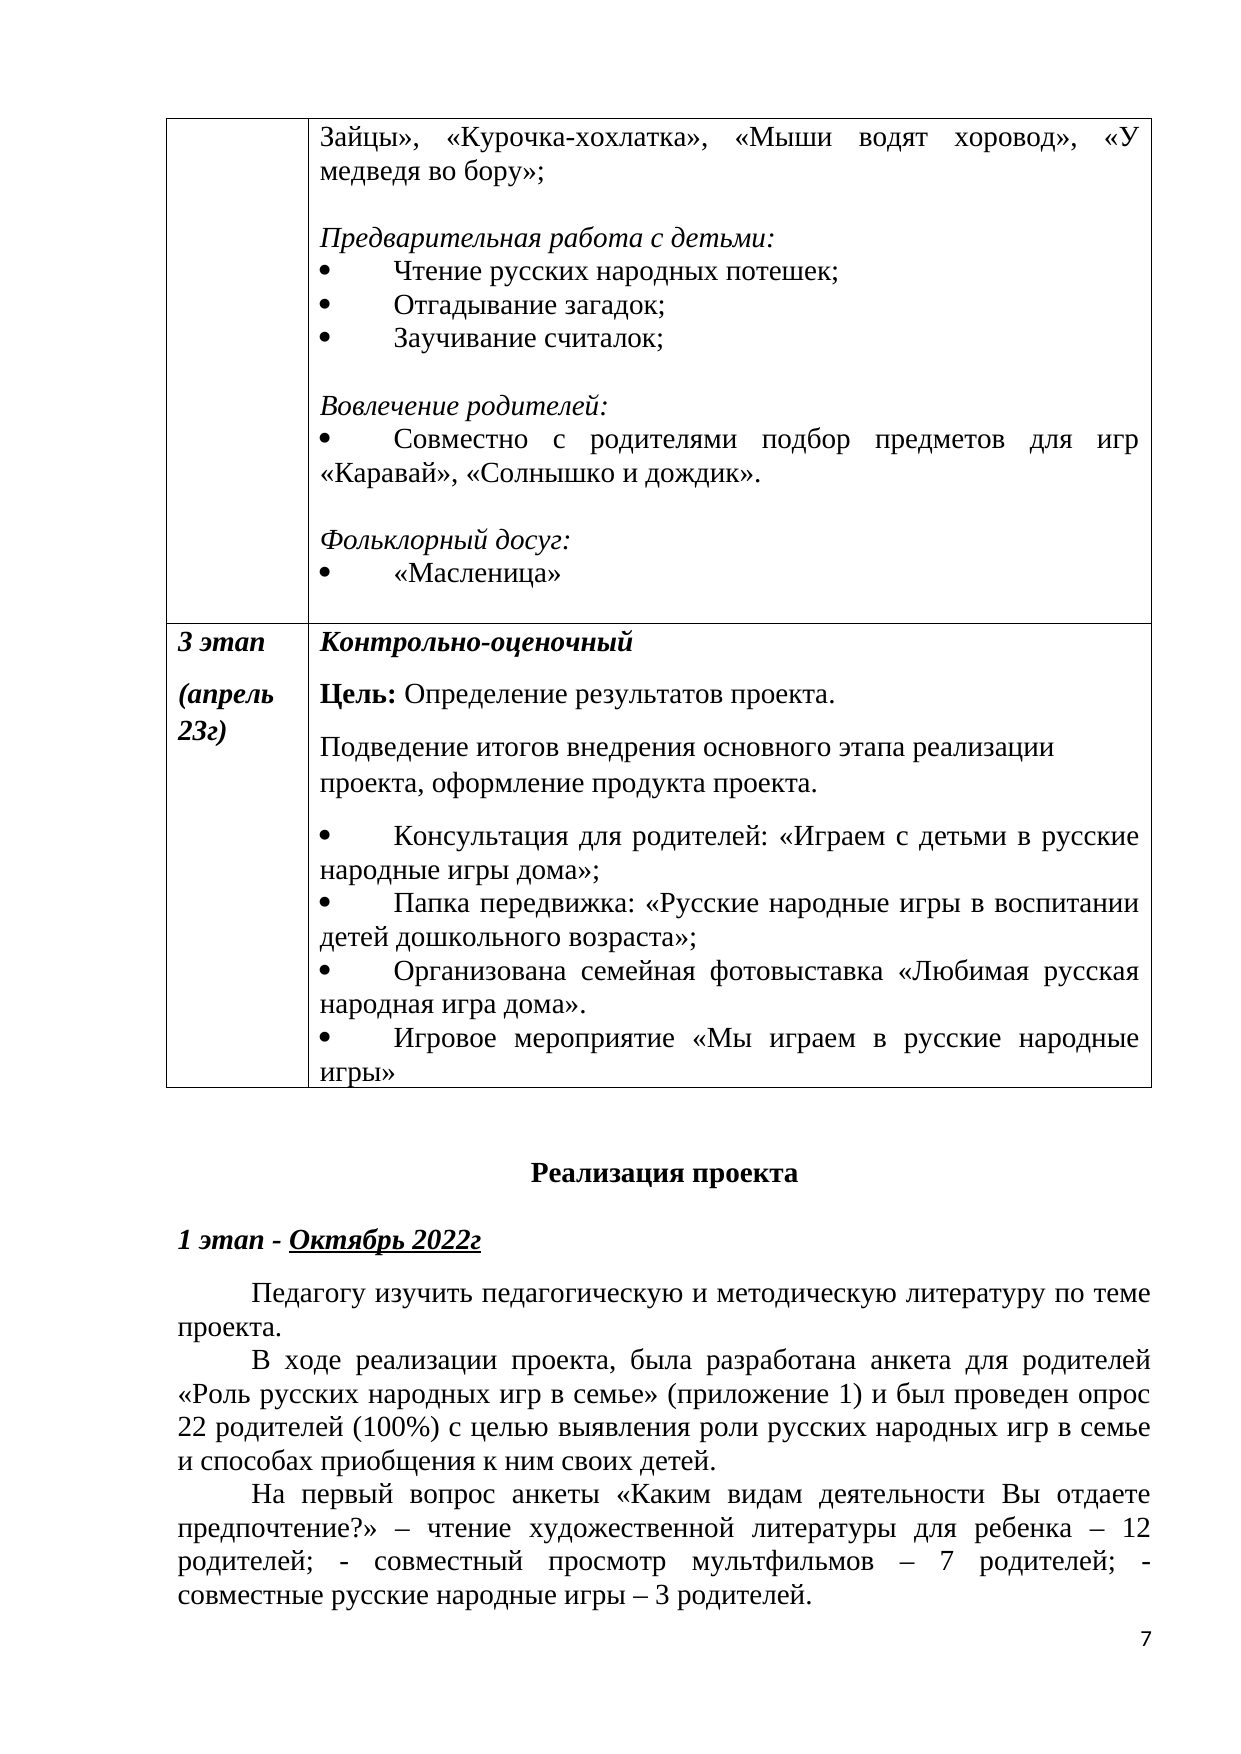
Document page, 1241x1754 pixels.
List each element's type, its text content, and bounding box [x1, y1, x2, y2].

table_cell 3 этап (апрель 23г) [167, 624, 308, 1087]
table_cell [309, 119, 1151, 623]
text 1 этап - Октябрь 2022г [177, 1222, 1152, 1256]
list В ходе реализации проекта, была разработана анкета для родителей «Роль русских народных игр в семье» (приложение 1) и был проведен опрос 22 родителей (100%) с целью выявления роли русских народных игр в семье и способах приобщения к ним своих детей. [177, 1342, 1152, 1476]
text Реализация проекта [177, 1155, 1152, 1189]
list Педагогу изучить педагогическую и методическую литературу по теме проекта. [177, 1275, 1152, 1342]
list На первый вопрос анкеты «Каким видам деятельности Вы отдаете предпочтение?» – чтение художественной литературы для ребенка – 12 родителей; - совместный просмотр мультфильмов – 7 родителей; - совместные русские народные игры – 3 родителей. [177, 1476, 1152, 1611]
table_cell Контрольно-оценочный Цель: Определение результатов проекта. Подведение итогов внедрения основного этапа реализации проекта, оформление продукта проекта. Консультация для родителей: «Играем с детьми в русские народные игры дома»; Папка передвижка: «Русские народные игры в воспитании детей дошкольного возраста»; Организована семейная фотовыставка «Любимая русская народная игра дома». Игровое мероприятие «Мы играем в русские народные игры» [309, 624, 1151, 1087]
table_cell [167, 119, 308, 623]
